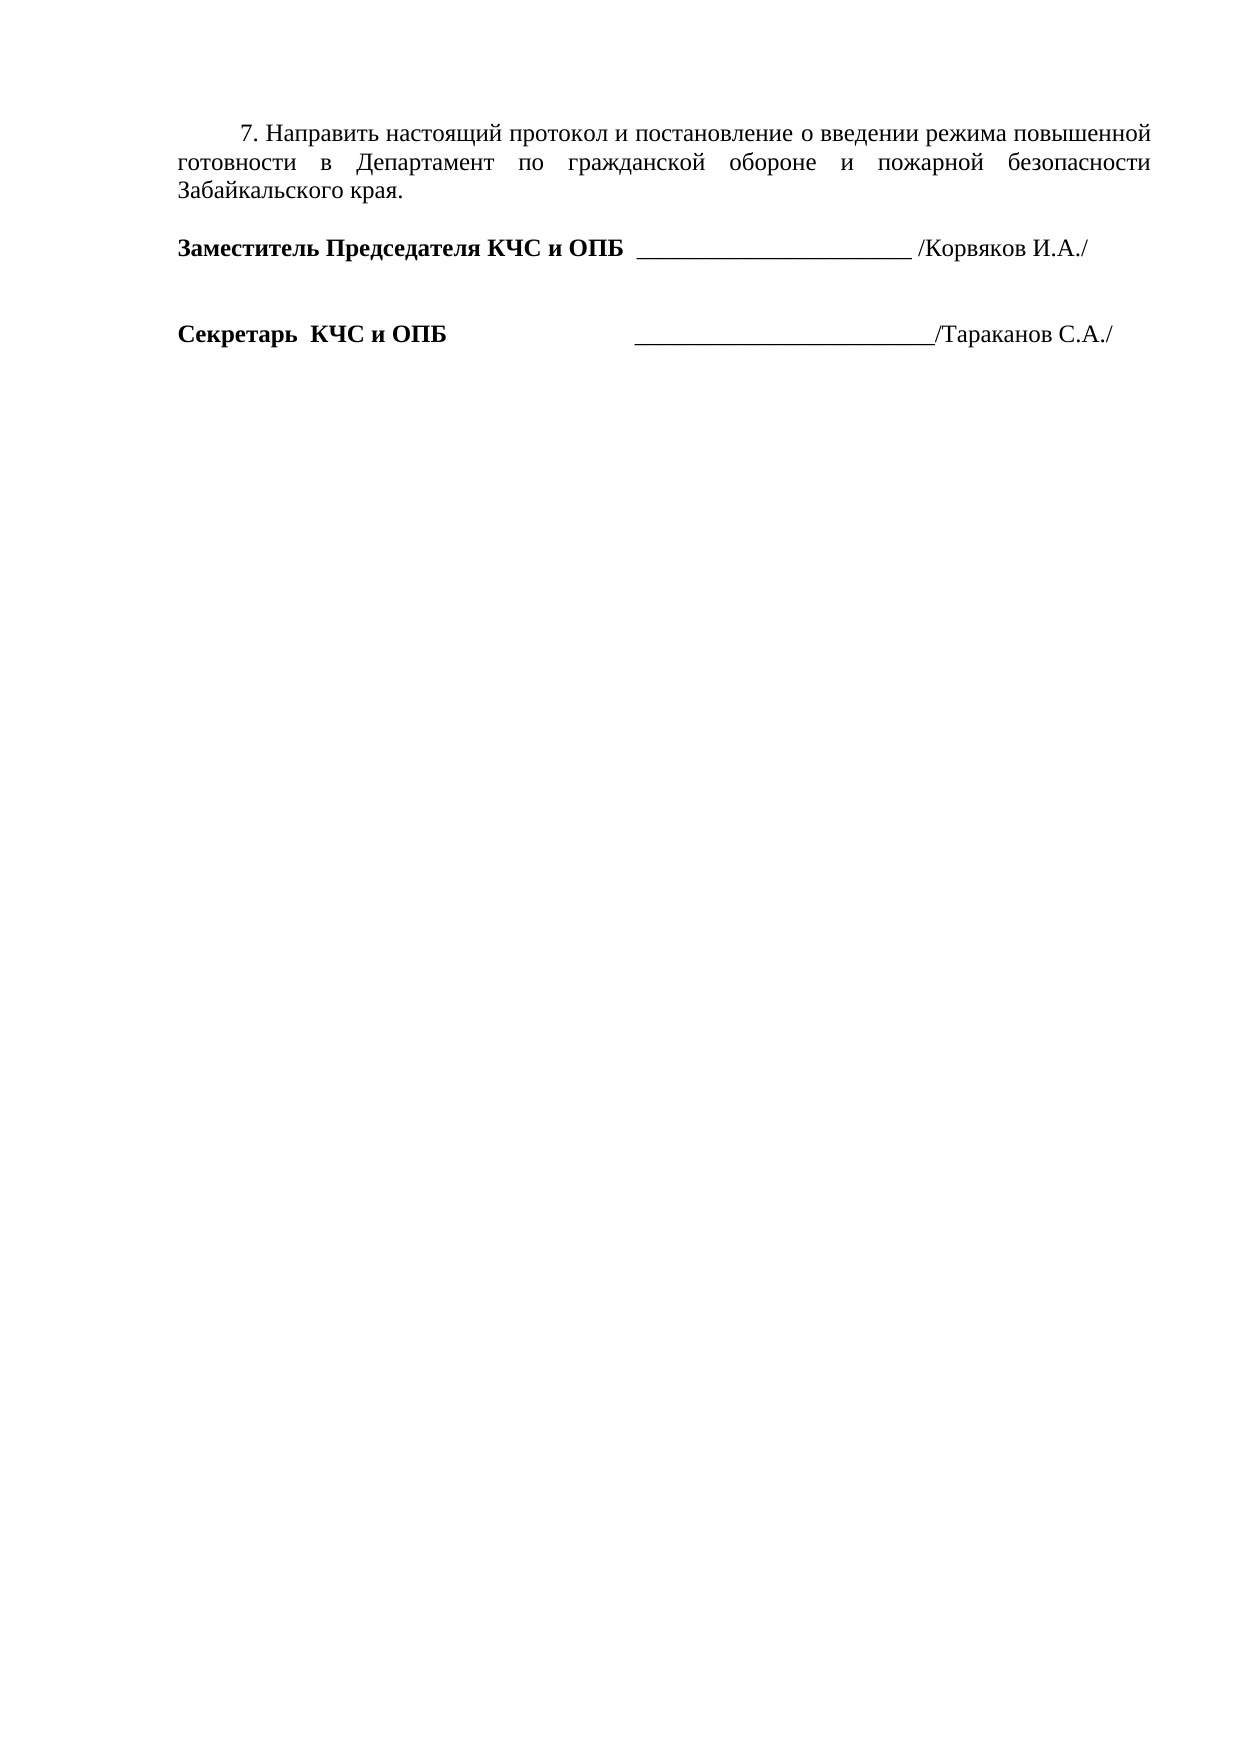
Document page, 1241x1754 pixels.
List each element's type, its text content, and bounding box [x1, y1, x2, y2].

text Заместитель Председателя КЧС и ОПБ ______________________ /Корвяков И.А./ [177, 233, 1152, 262]
text 7. Направить настоящий протокол и постановление о введении режима повышенной готовности в Департамент по гражданской обороне и пожарной безопасности Забайкальского края. [177, 118, 1152, 204]
text Секретарь КЧС и ОПБ ________________________/Тараканов С.А./ [177, 319, 1152, 348]
